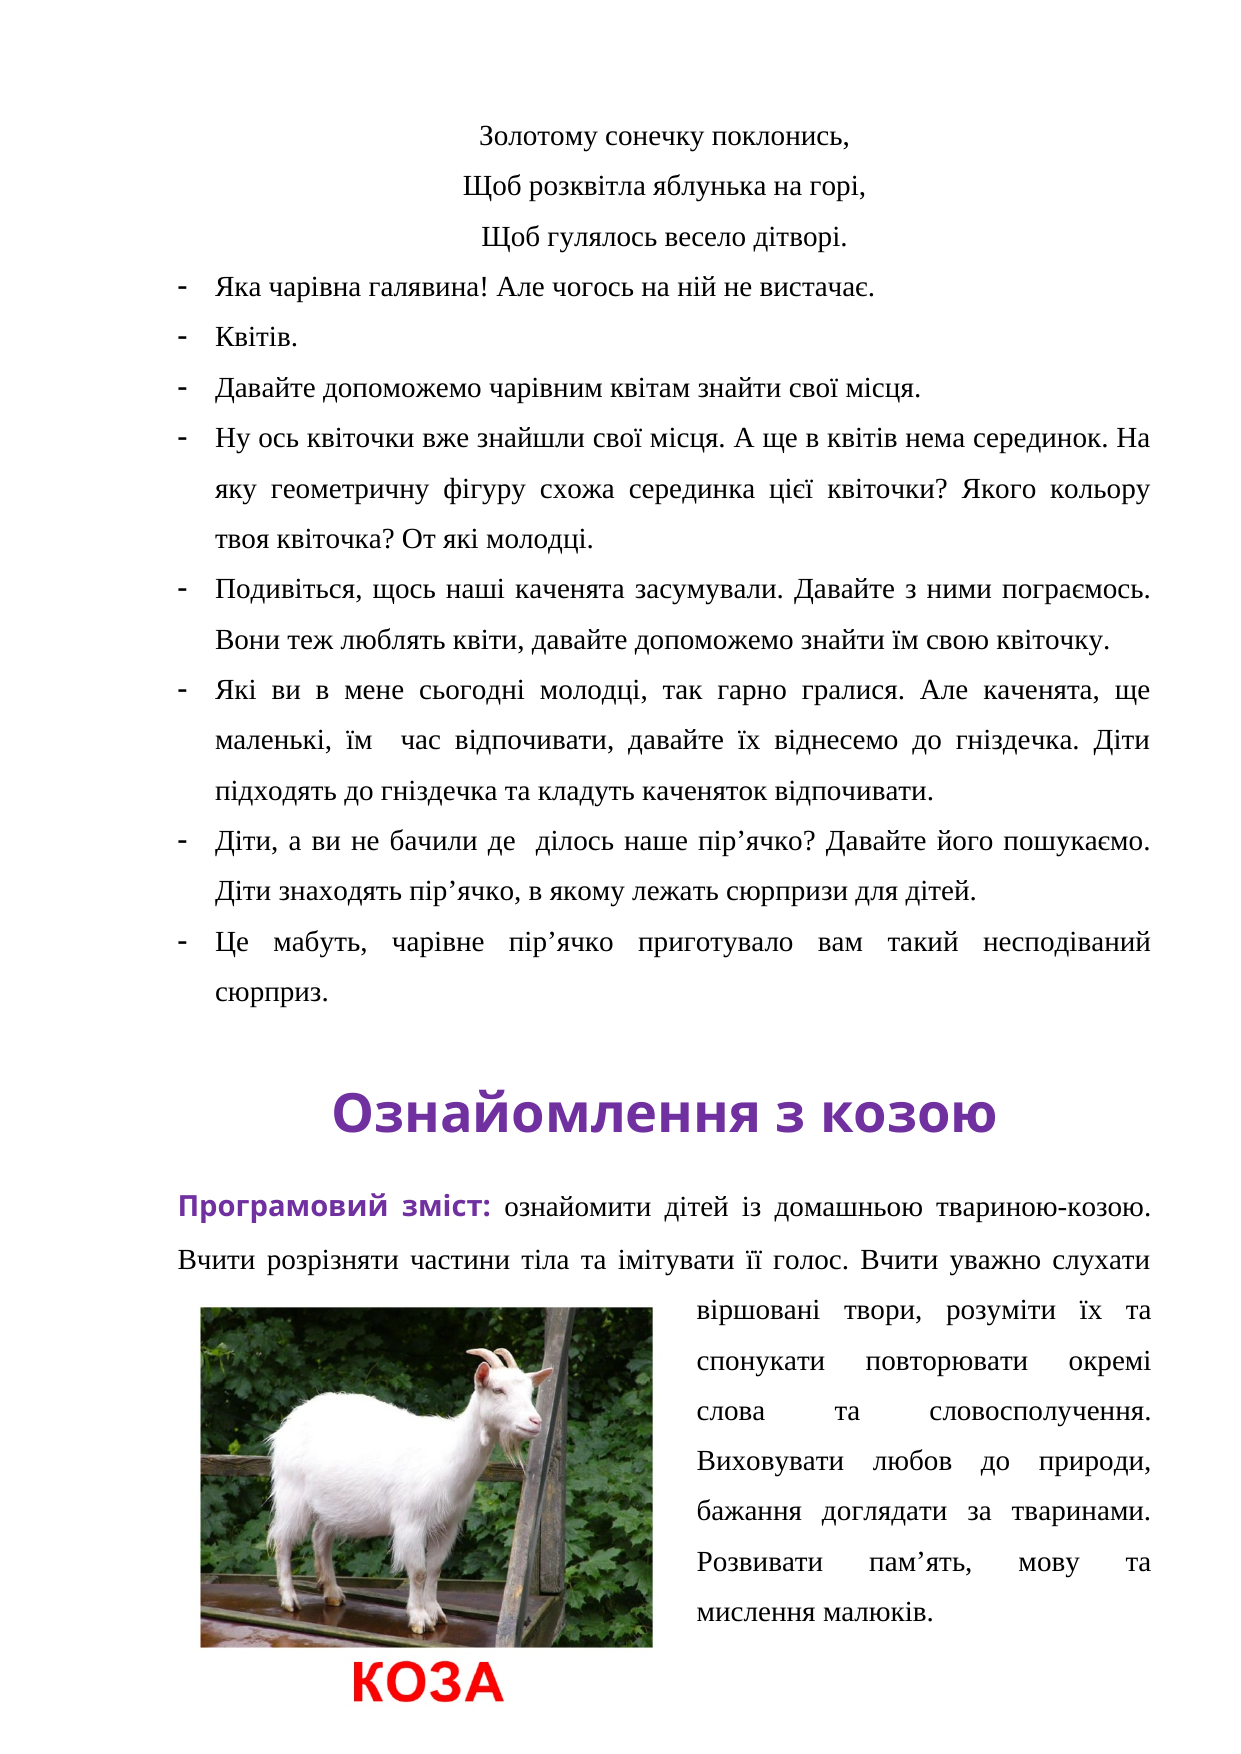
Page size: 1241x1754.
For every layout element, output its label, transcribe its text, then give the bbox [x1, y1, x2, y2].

list Давайте допоможемо чарівним квітам знайти свої місця. [177, 370, 1152, 403]
list Ну ось квіточки вже знайшли свої місця. А ще в квітів нема серединок. На яку геометричну фігуру схожа серединка цієї квіточки? Якого кольору твоя квіточка? От які молодці. [177, 420, 1152, 554]
list Діти, а ви не бачили де ділось наше пір’ячко? Давайте його пошукаємо. Діти знаходять пір’ячко, в якому лежать сюрпризи для дітей. [177, 823, 1152, 907]
list Яка чарівна галявина! Але чогось на ній не вистачає. [177, 269, 1152, 303]
text Щоб гулялось весело дітворі. [177, 219, 1152, 252]
text Щоб розквітла яблунька на горі, [177, 168, 1152, 202]
picture [171, 1292, 678, 1723]
list Квітів. [177, 319, 1152, 353]
text Програмовий зміст: ознайомити дітей із домашньою твариною-козою. Вчити розрізняти частини тіла та імітувати її голос. Вчити уважно слухати віршовані твори, розуміти їх та спонукати повторювати окремі слова та словосполучення. Виховувати любов до природи, бажання доглядати за тваринами. Розвивати пам’ять, мову та мислення малюків. [177, 1186, 1152, 1628]
text Золотому сонечку поклонись, [177, 118, 1152, 152]
list Які ви в мене сьогодні молодці, так гарно гралися. Але каченята, ще маленькі, їм час відпочивати, давайте їх віднесемо до гніздечка. Діти підходять до гніздечка та кладуть каченяток відпочивати. [177, 672, 1152, 806]
text Ознайомлення з козою [177, 1075, 1152, 1149]
list Це мабуть, чарівне пір’ячко приготувало вам такий несподіваний сюрприз. [177, 924, 1152, 1008]
list Подивіться, щось наші каченята засумували. Давайте з ними пограємось. Вони теж люблять квіти, давайте допоможемо знайти їм свою квіточку. [177, 571, 1152, 655]
